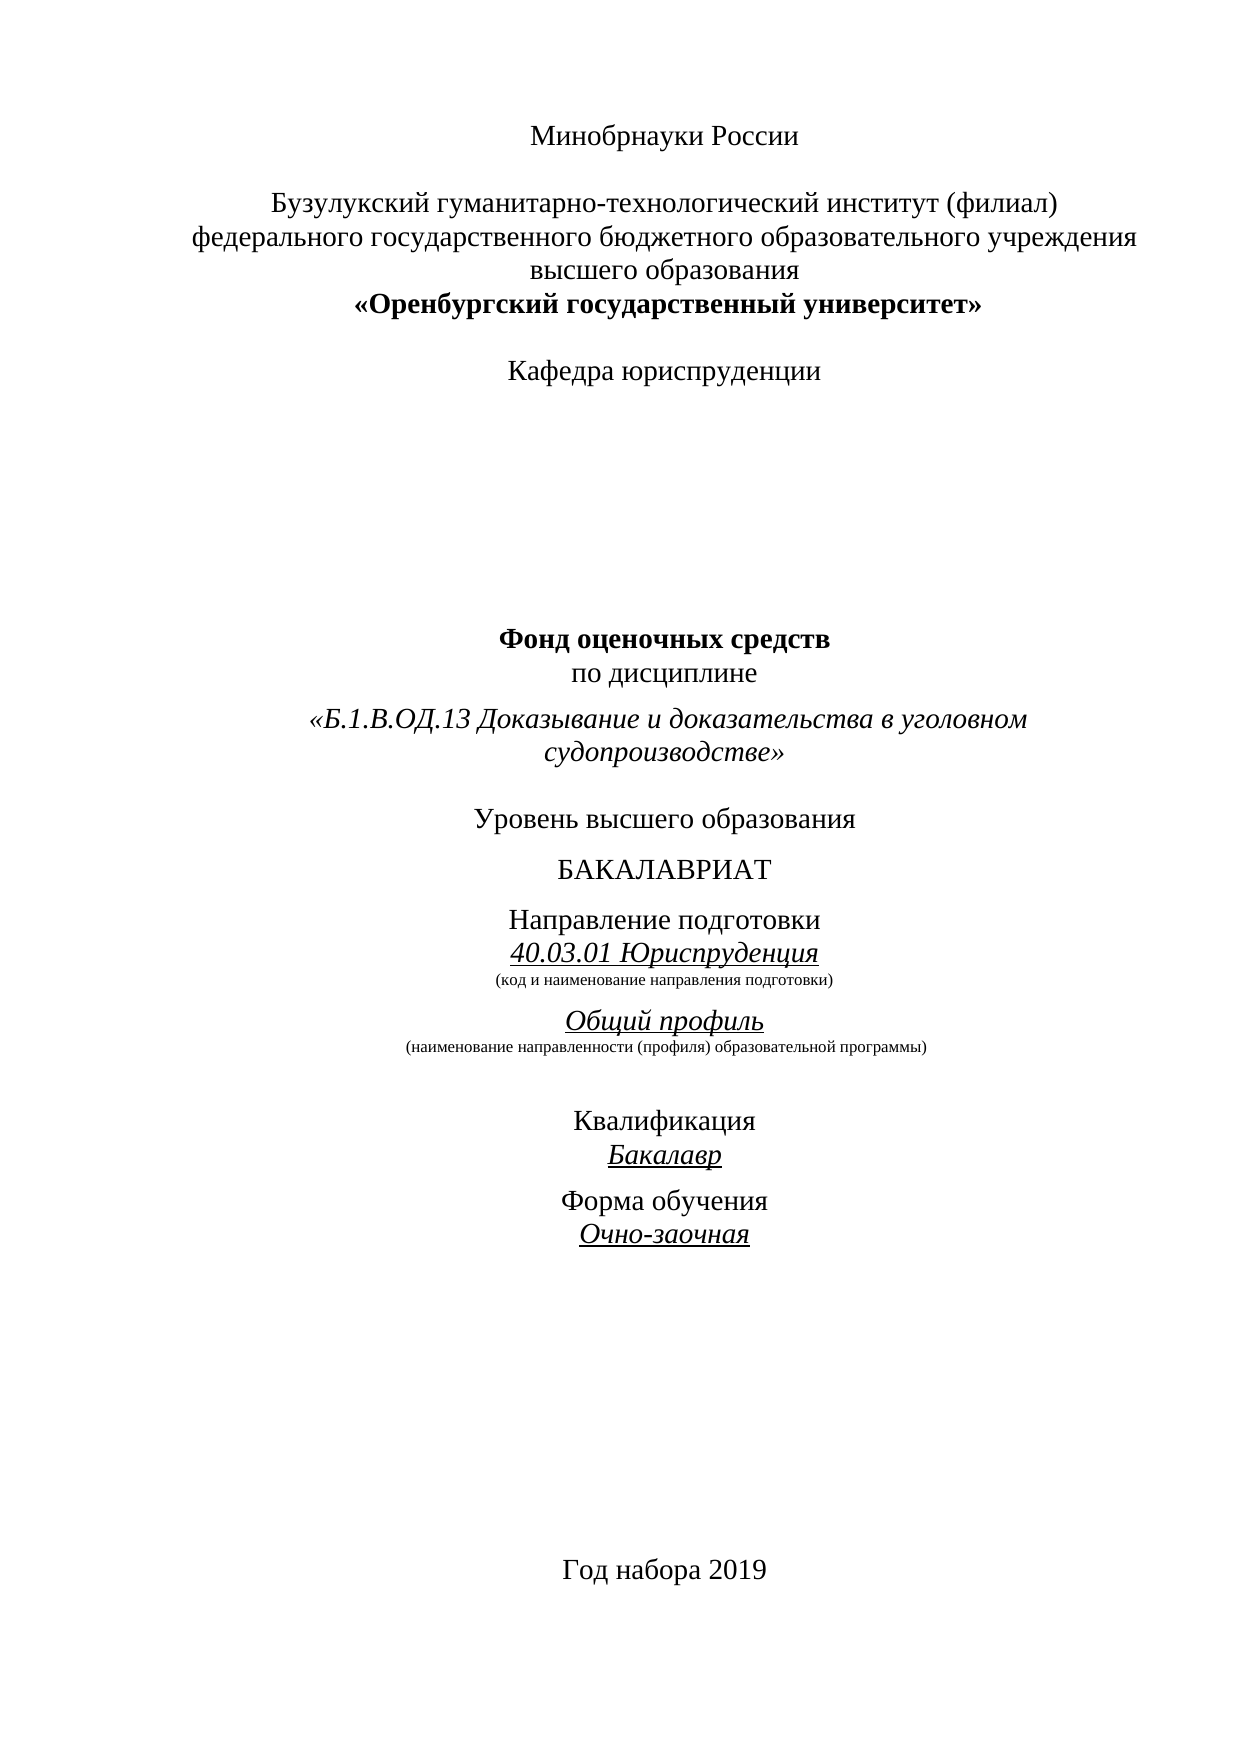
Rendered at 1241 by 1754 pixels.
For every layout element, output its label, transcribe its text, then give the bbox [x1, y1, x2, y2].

text «Оренбургский государственный университет» [177, 286, 1152, 319]
text Бузулукский гуманитарно-технологический институт (филиал) [177, 185, 1152, 219]
text Бакалавр [177, 1137, 1152, 1170]
text Уровень высшего образования [177, 801, 1152, 835]
text (наименование направленности (профиля) образовательной программы) [177, 1036, 1152, 1070]
text Очно-заочная [177, 1216, 1152, 1250]
text Направление подготовки [177, 902, 1152, 936]
text Минобрнауки России [177, 118, 1152, 152]
text по дисциплине [177, 655, 1152, 688]
text Общий профиль [177, 1003, 1152, 1036]
text Фонд оценочных средств [177, 621, 1152, 655]
text (код и наименование направления подготовки) [177, 969, 1152, 1003]
text Форма обучения [177, 1183, 1152, 1216]
text «Б.1.В.ОД.13 Доказывание и доказательства в уголовном судопроизводстве» [177, 701, 1152, 768]
text федерального государственного бюджетного образовательного учреждения [177, 219, 1152, 252]
text БАКАЛАВРИАТ [177, 852, 1152, 885]
text Кафедра юриспруденции [177, 353, 1152, 386]
text Год набора 2019 [177, 1552, 1152, 1585]
text высшего образования [177, 252, 1152, 286]
text Квалификация [177, 1103, 1152, 1137]
text 40.03.01 Юриспруденция [177, 936, 1152, 969]
